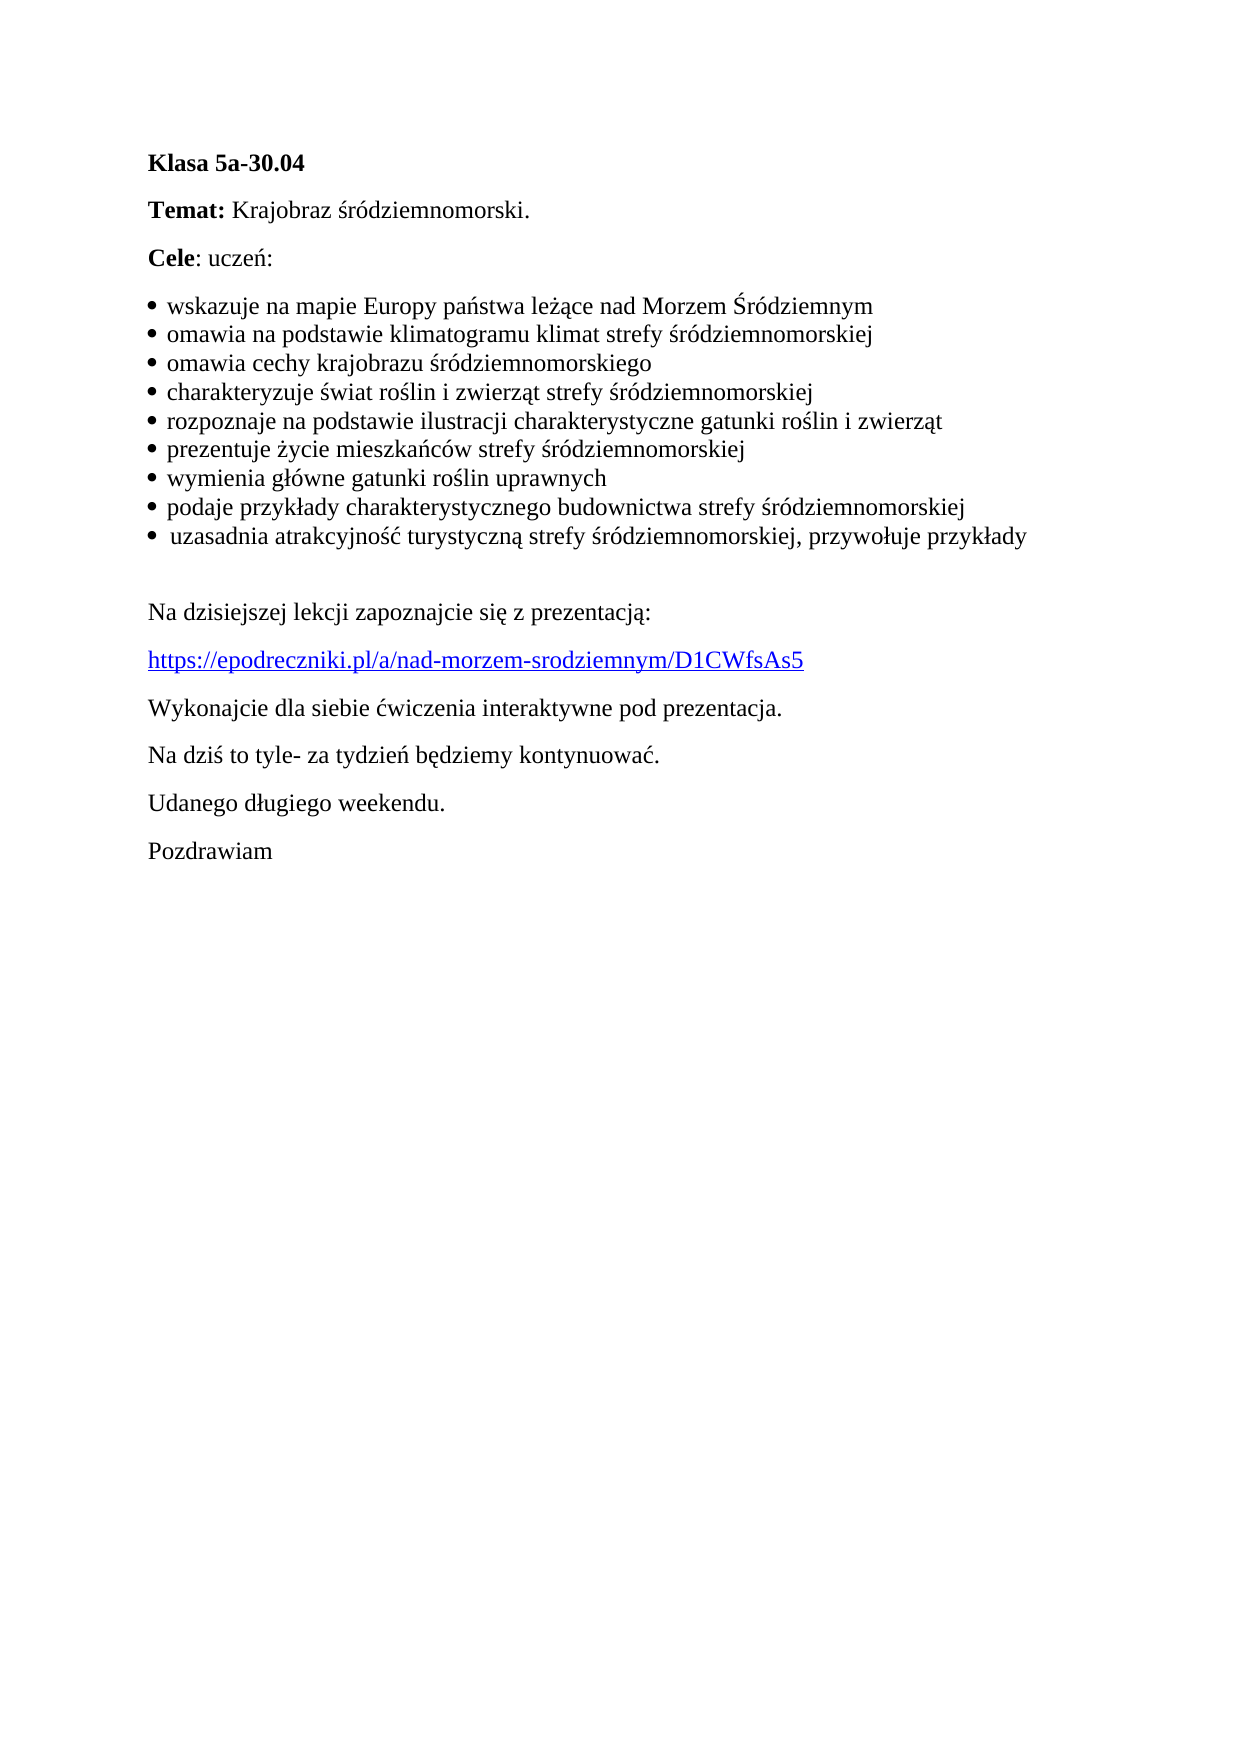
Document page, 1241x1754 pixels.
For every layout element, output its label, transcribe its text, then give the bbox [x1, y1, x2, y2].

list uzasadnia atrakcyjność turystyczną strefy śródziemnomorskiej, przywołuje przykłady [148, 521, 1100, 549]
text Pozdrawiam [148, 836, 1093, 864]
text Na dziś to tyle- za tydzień będziemy kontynuować. [148, 740, 1093, 769]
list wymienia główne gatunki roślin uprawnych [148, 463, 1100, 492]
list charakteryzuje świat roślin i zwierząt strefy śródziemnomorskiej [148, 377, 1100, 406]
text Udanego długiego weekendu. [148, 788, 1093, 817]
text Wykonajcie dla siebie ćwiczenia interaktywne pod prezentacja. [148, 693, 1093, 721]
text Klasa 5a-30.04 [148, 148, 1093, 176]
text https://epodreczniki.pl/a/nad-morzem-srodziemnym/D1CWfsAs5 [148, 645, 1093, 674]
text Cele: uczeń: [148, 243, 1100, 272]
text Temat: Krajobraz śródziemnomorski. [148, 195, 1093, 224]
list wskazuje na mapie Europy państwa leżące nad Morzem Śródziemnym [148, 291, 1100, 319]
list omawia na podstawie klimatogramu klimat strefy śródziemnomorskiej [148, 319, 1100, 348]
list podaje przykłady charakterystycznego budownictwa strefy śródziemnomorskiej [148, 492, 1100, 521]
list rozpoznaje na podstawie ilustracji charakterystyczne gatunki roślin i zwierząt [148, 406, 1100, 434]
list prezentuje życie mieszkańców strefy śródziemnomorskiej [148, 434, 1100, 463]
text Na dzisiejszej lekcji zapoznajcie się z prezentacją: [148, 597, 1093, 626]
list omawia cechy krajobrazu śródziemnomorskiego [148, 348, 1100, 377]
